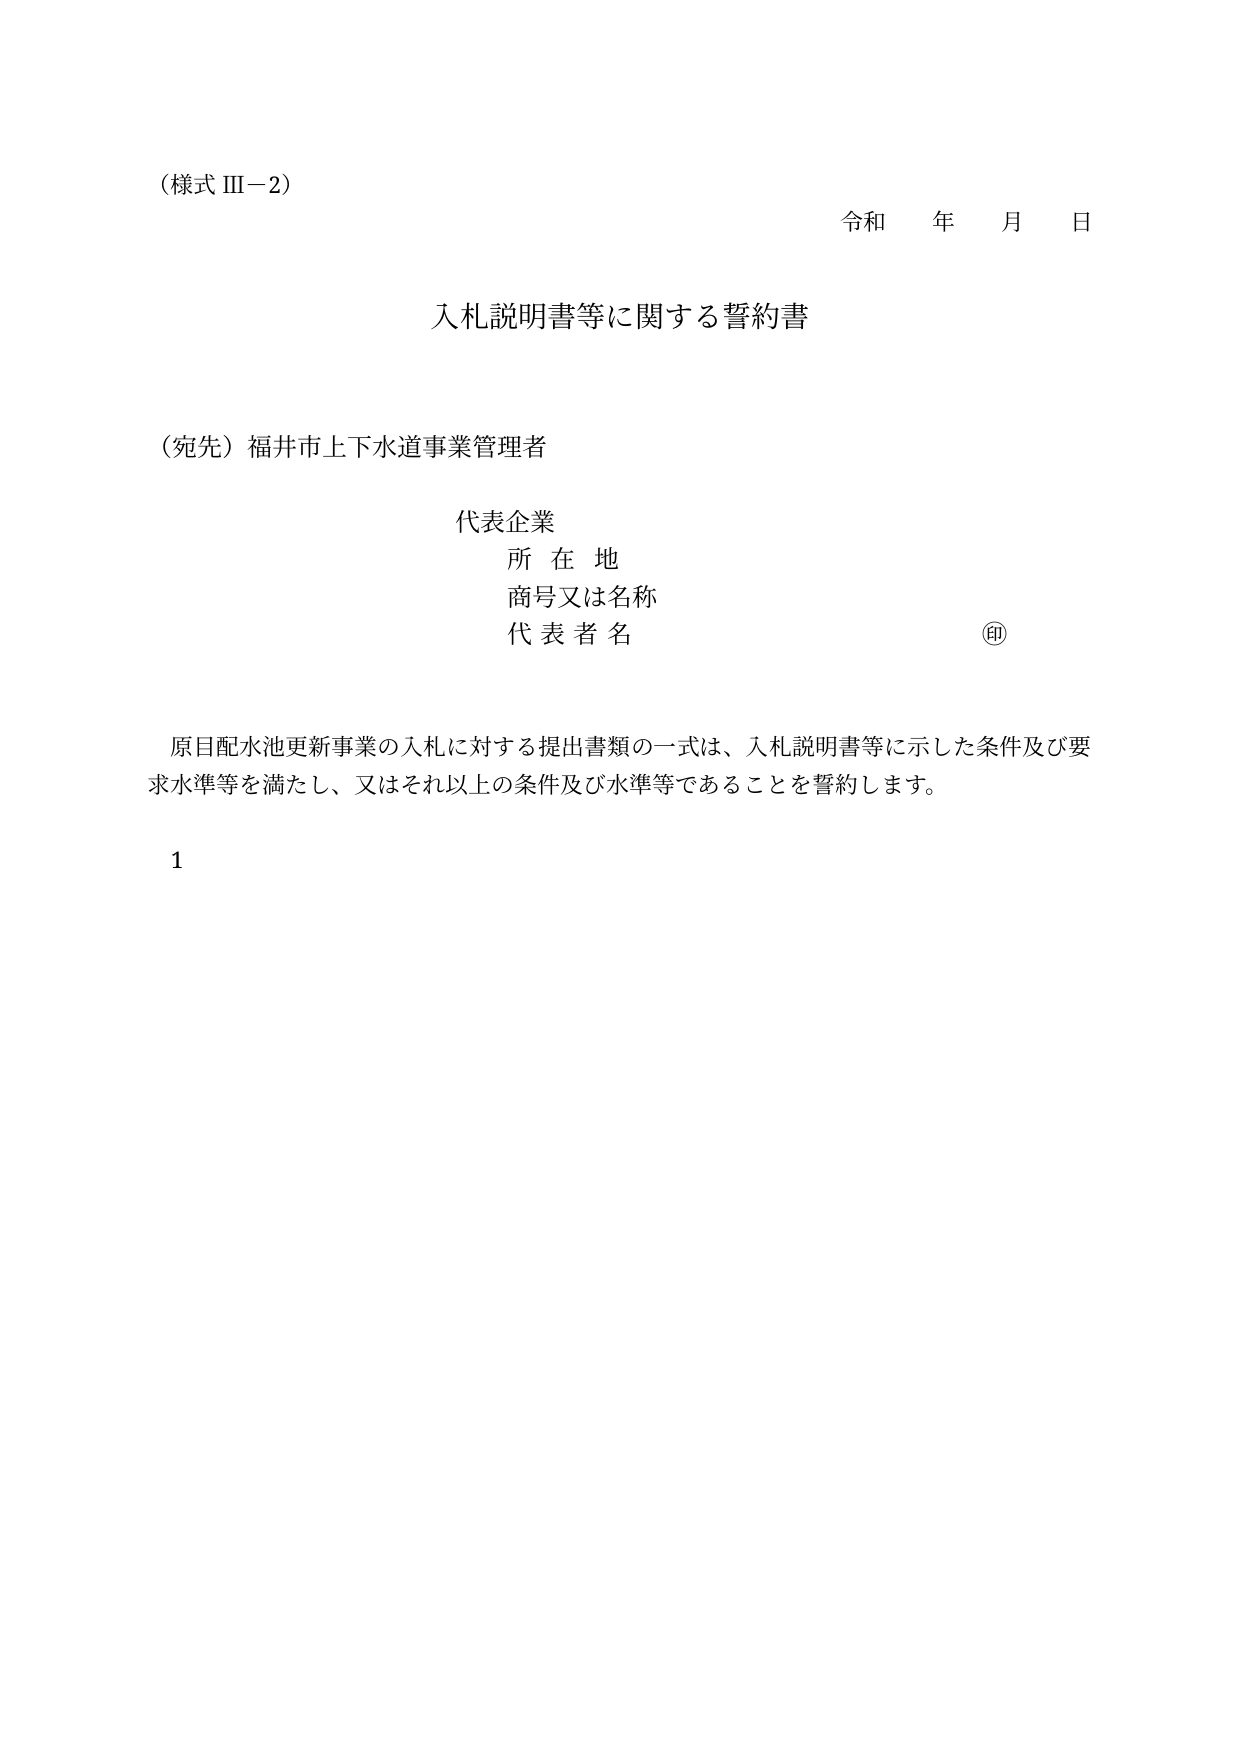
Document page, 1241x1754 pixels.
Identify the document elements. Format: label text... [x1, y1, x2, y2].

text 令和 年 月 日 [148, 202, 1092, 239]
text 原目配水池更新事業の入札に対する提出書類の一式は、入札説明書等に示した条件及び要求水準等を満たし、又はそれ以上の条件及び水準等であることを誓約します。 [148, 727, 1092, 802]
text 代表企業 [280, 502, 1092, 539]
text 代表者名 ㊞ [507, 614, 1092, 652]
text 商号又は名称 [507, 577, 1092, 614]
text （宛先）福井市上下水道事業管理者 [148, 427, 1092, 464]
text 所在地 [507, 539, 1092, 577]
text 入札説明書等に関する誓約書 [148, 277, 1092, 352]
